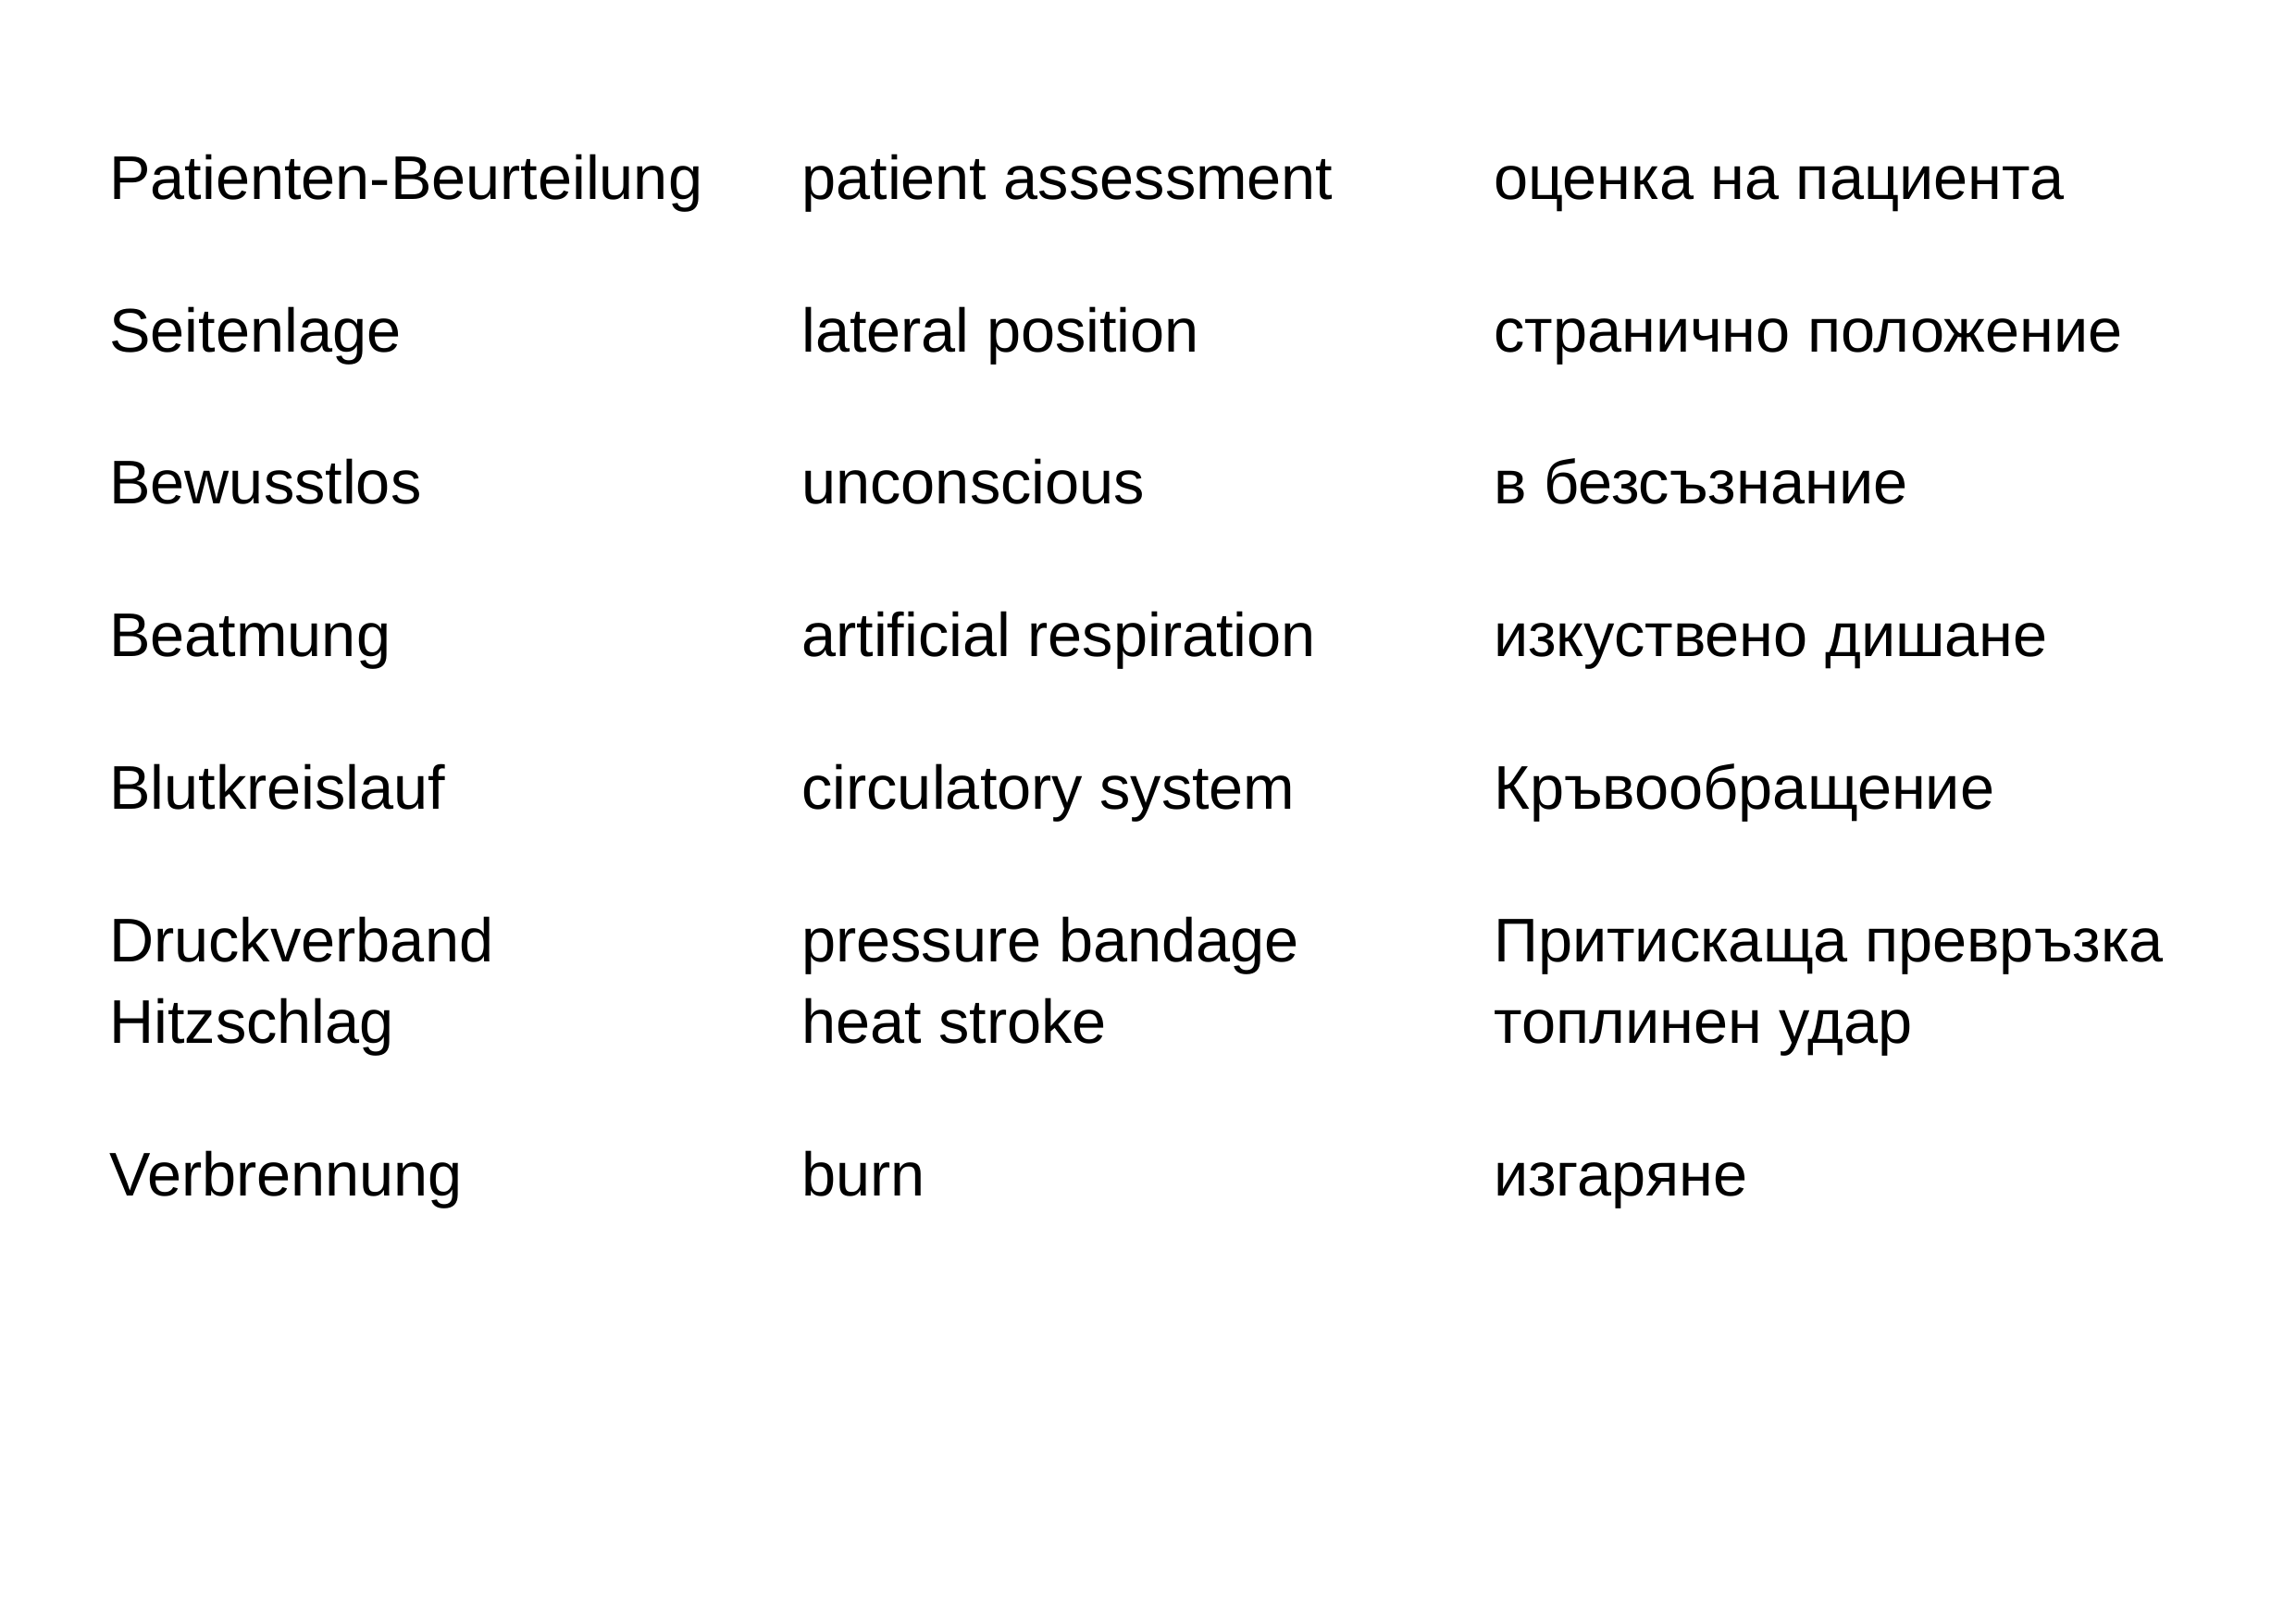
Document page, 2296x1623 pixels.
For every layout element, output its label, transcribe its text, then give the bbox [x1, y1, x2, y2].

table_cell burn [796, 1133, 1488, 1284]
table_header patient assessment [796, 136, 1488, 289]
table_cell Кръвообращение [1489, 746, 2180, 898]
table_cell unconscious [796, 440, 1488, 593]
table_cell Verbrennung [105, 1133, 796, 1284]
table_cell Druckverband [105, 898, 796, 980]
table_header оценка на пациента [1489, 136, 2180, 289]
table_cell изкуствено дишане [1489, 593, 2180, 746]
table_cell Hitzschlag [105, 980, 796, 1133]
table_cell lateral position [796, 289, 1488, 440]
table_cell изгаряне [1489, 1133, 2180, 1284]
table_cell artificial respiration [796, 593, 1488, 746]
table_header Patienten-Beurteilung [105, 136, 796, 289]
table_cell Beatmung [105, 593, 796, 746]
table_cell circulatory system [796, 746, 1488, 898]
table_cell heat stroke [796, 980, 1488, 1133]
table_cell pressure bandage [796, 898, 1488, 980]
table_cell Bewusstlos [105, 440, 796, 593]
table_cell странично положение [1489, 289, 2180, 440]
table_cell Seitenlage [105, 289, 796, 440]
table_cell Blutkreislauf [105, 746, 796, 898]
table_cell топлинен удар [1489, 980, 2180, 1133]
table_cell в безсъзнание [1489, 440, 2180, 593]
table_cell Притискаща превръзка [1489, 898, 2180, 980]
